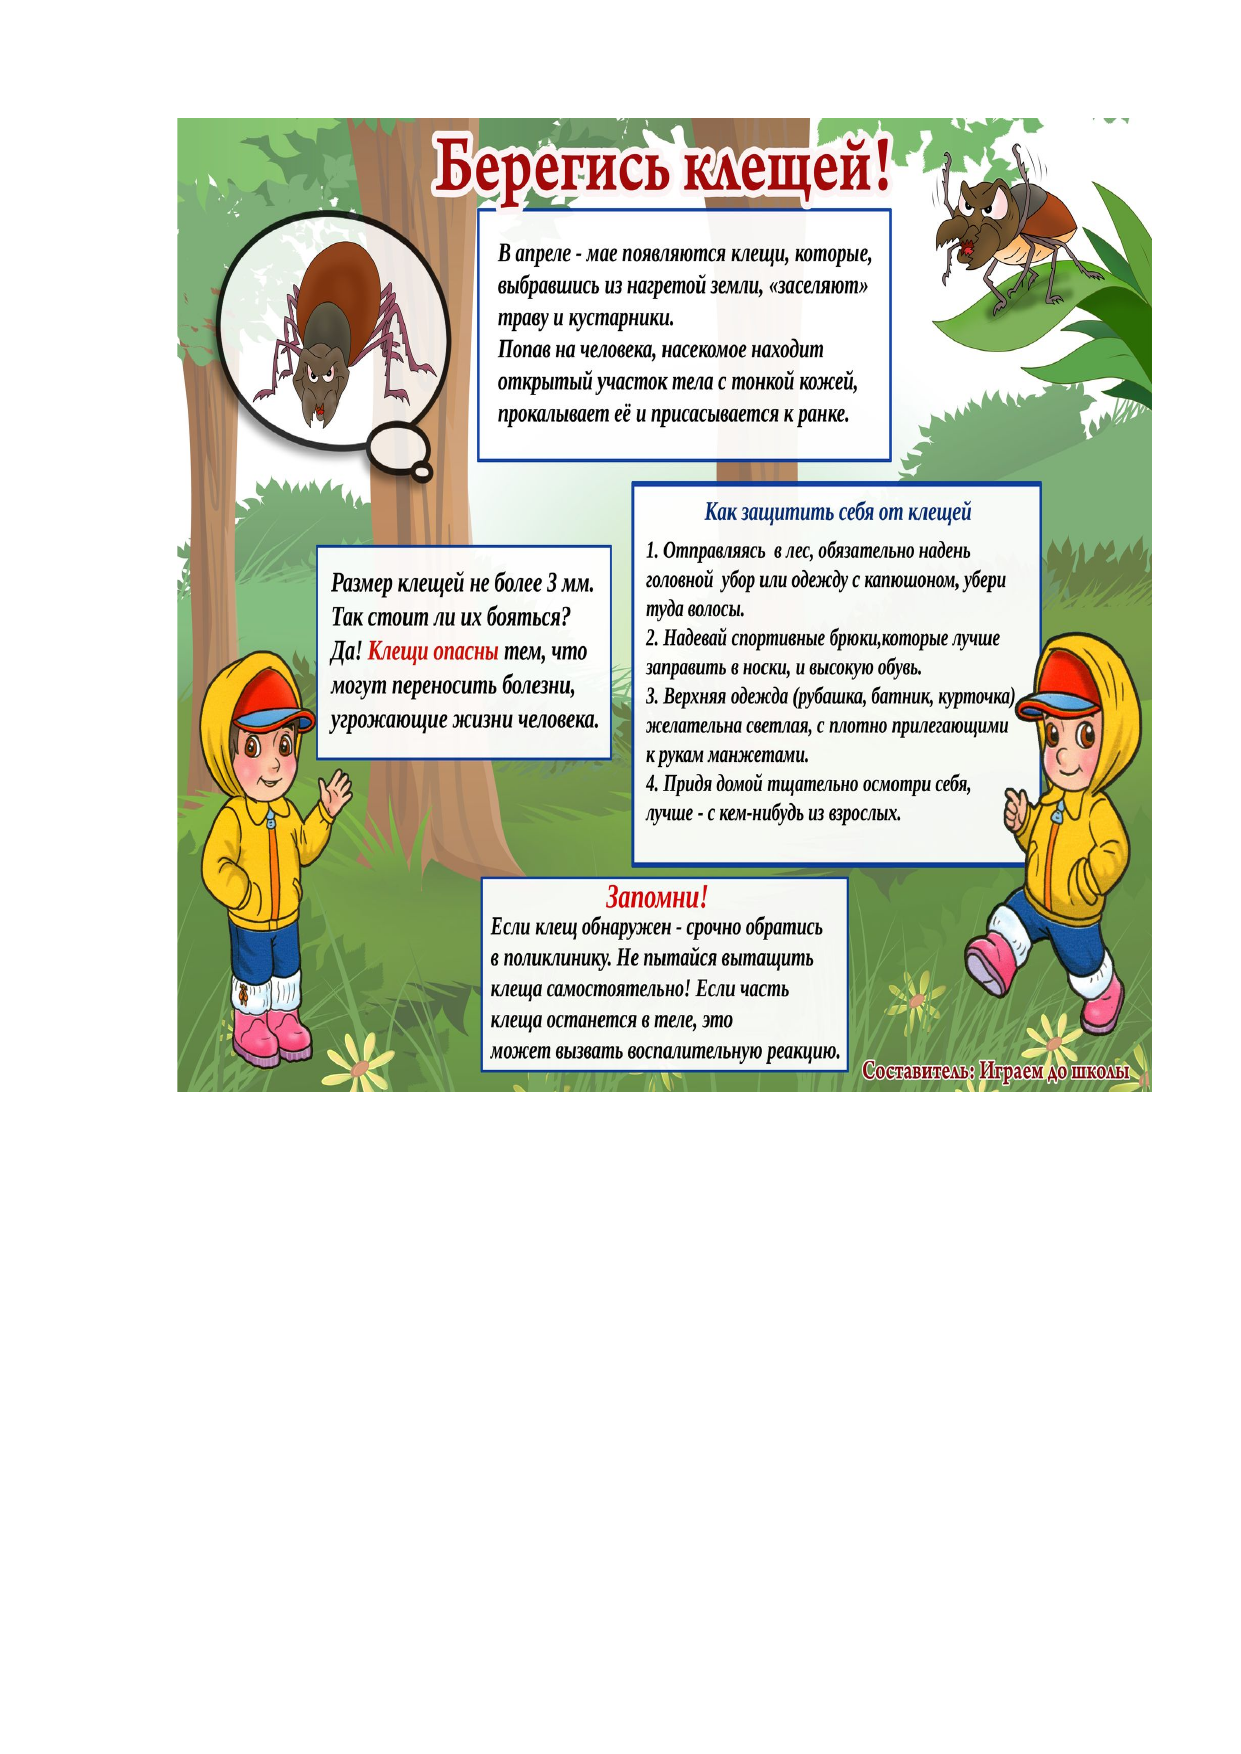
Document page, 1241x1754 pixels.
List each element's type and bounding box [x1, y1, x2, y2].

picture [177, 118, 1152, 1092]
